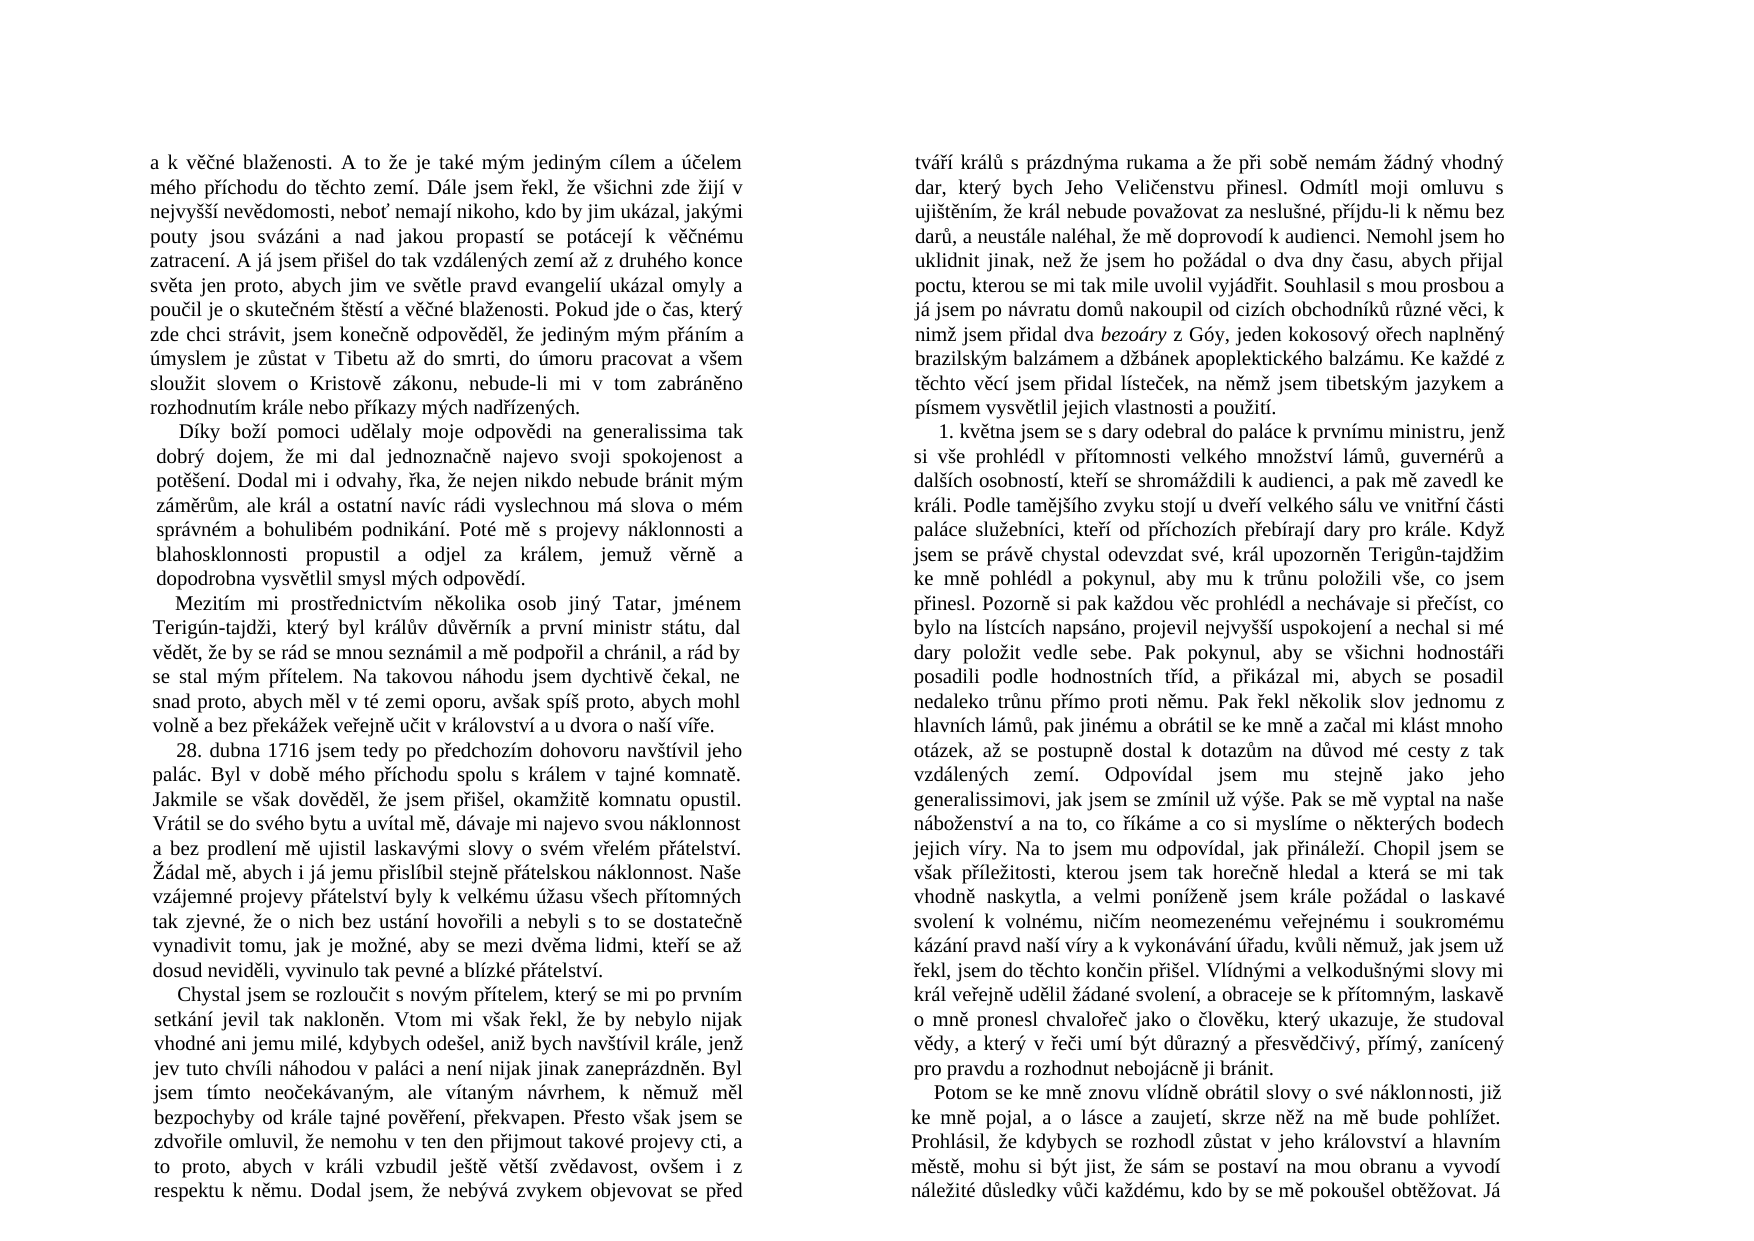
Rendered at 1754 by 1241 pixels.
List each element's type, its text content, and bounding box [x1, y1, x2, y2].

text Díky boží pomoci udělaly moje odpovědi na generalissima tak dobrý dojem, že mi dal jednoznačně najevo svoji spokojenost a potěšení. Dodal mi i odvahy, řka, že nejen nikdo nebude bránit mým záměrům, ale král a ostatní navíc rádi vyslechnou má slova o mém správném a bohulibém podnikání. Poté mě s projevy náklonnosti a blahosklonnosti propustil a odjel za králem, jemuž věrně a dopodrobna vysvětlil smysl mých odpovědí. [156, 419, 744, 591]
text 28. dubna 1716 jsem tedy po předchozím dohovoru navštívil jeho palác. Byl v době mého příchodu spolu s králem v tajné komnatě. Jakmile se však dověděl, že jsem přišel, okamžitě komnatu opustil. Vrátil se do svého bytu a uvítal mě, dávaje mi najevo svou náklonnost a bez prodlení mě ujistil laskavými slovy o svém vřelém přátelství. Žádal mě, abych i já jemu přislíbil stejně přátelskou náklonnost. Naše vzájemné projevy přátelství byly k velkému úžasu všech přítomných tak zjevné, že o nich bez ustání hovořili a nebyli s to se dostatečně vynadivit tomu, jak je možné, aby se mezi dvěma lidmi, kteří se až dosud neviděli, vyvinulo tak pevné a blízké přátelství. [152, 737, 742, 982]
text Chystal jsem se rozloučit s novým přítelem, který se mi po prvním setkání jevil tak nakloněn. Vtom mi však řekl, že by nebylo nijak vhodné ani jemu milé, kdybych odešel, aniž bych navštívil krále, jenž jev tuto chvíli náhodou v paláci a není nijak jinak zaneprázdněn. Byl jsem tímto neočekávaným, ale vítaným návrhem, k němuž měl bezpochyby od krále tajné pověření, překvapen. Přesto však jsem se zdvořile omluvil, že nemohu v ten den přijmout takové projevy cti, a to proto, abych v králi vzbudil ještě větší zvědavost, ovšem i z respektu k němu. Dodal jsem, že nebývá zvykem objevovat se před tváří králů s prázdnýma rukama a že při sobě nemám žádný vhodný dar, který bych Jeho Veličenstvu přinesl. Odmítl moji omluvu s ujištěním, že král nebude považovat za neslušné, příjdu-li k němu bez darů, a neustále naléhal, že mě doprovodí k audienci. Nemohl jsem ho uklidnit jinak, než že jsem ho požádal o dva dny času, abych přijal poctu, kterou se mi tak mile uvolil vyjádřit. Souhlasil s mou prosbou a já jsem po návratu domů nakoupil od cizích obchodníků různé věci, k nimž jsem přidal dva bezoáry z Góy, jeden kokosový ořech naplněný brazilským balzámem a džbánek apoplektického balzámu. Ke každé z těchto věcí jsem přidal lísteček, na němž jsem tibetským jazykem a písmem vysvětlil jejich vlastnosti a použití. [915, 150, 1505, 419]
text Mezitím mi prostřednictvím několika osob jiný Tatar, jménem Terigún-tajdži, který byl králův důvěrník a první ministr státu, dal vědět, že by se rád se mnou seznámil a mě podpořil a chránil, a rád by se stal mým přítelem. Na takovou náhodu jsem dychtivě čekal, ne snad proto, abych měl v té zemi oporu, avšak spíš proto, abych mohl volně a bez překážek veřejně učit v království a u dvora o naší víře. [152, 591, 741, 737]
text 1. května jsem se s dary odebral do paláce k prvnímu ministru, jenž si vše prohlédl v přítomnosti velkého množství lámů, guvernérů a dalších osobností, kteří se shromáždili k audienci, a pak mě zavedl ke králi. Podle tamějšího zvyku stojí u dveří velkého sálu ve vnitřní části paláce služebníci, kteří od příchozích přebírají dary pro krále. Když jsem se právě chystal odevzdat své, král upozorněn Terigůn-tajdžim ke mně pohlédl a pokynul, aby mu k trůnu položili vše, co jsem přinesl. Pozorně si pak každou věc prohlédl a nechávaje si přečíst, co bylo na lístcích napsáno, projevil nejvyšší uspokojení a nechal si mé dary položit vedle sebe. Pak pokynul, aby se všichni hodnostáři posadili podle hodnostních tříd, a přikázal mi, abych se posadil nedaleko trůnu přímo proti němu. Pak řekl několik slov jednomu z hlavních lámů, pak jinému a obrátil se ke mně a začal mi klást mnoho otázek, až se postupně dostal k dotazům na důvod mé cesty z tak vzdálených zemí. Odpovídal jsem mu stejně jako jeho generalissimovi, jak jsem se zmínil už výše. Pak se mě vyptal na naše náboženství a na to, co říkáme a co si myslíme o některých bodech jejich víry. Na to jsem mu odpovídal, jak přináleží. Chopil jsem se však příležitosti, kterou jsem tak horečně hledal a která se mi tak vhodně naskytla, a velmi poníženě jsem krále požádal o laskavé svolení k volnému, ničím neomezenému veřejnému i soukromému kázání pravd naší víry a k vykonávání úřadu, kvůli němuž, jak jsem už řekl, jsem do těchto končin přišel. Vlídnými a velkodušnými slovy mi král veřejně udělil žádané svolení, a obraceje se k přítomným, laskavě o mně pronesl chvalořeč jako o člověku, který ukazuje, že studoval vědy, a který v řeči umí být důrazný a přesvědčivý, přímý, zanícený pro pravdu a rozhodnut nebojácně ji bránit. [914, 419, 1505, 1080]
text Chystal jsem se rozloučit s novým přítelem, který se mi po prvním setkání jevil tak nakloněn. Vtom mi však řekl, že by nebylo nijak vhodné ani jemu milé, kdybych odešel, aniž bych navštívil krále, jenž jev tuto chvíli náhodou v paláci a není nijak jinak zaneprázdněn. Byl jsem tímto neočekávaným, ale vítaným návrhem, k němuž měl bezpochyby od krále tajné pověření, překvapen. Přesto však jsem se zdvořile omluvil, že nemohu v ten den přijmout takové projevy cti, a to proto, abych v králi vzbudil ještě větší zvědavost, ovšem i z respektu k němu. Dodal jsem, že nebývá zvykem objevovat se před tváří králů s prázdnýma rukama a že při sobě nemám žádný vhodný dar, který bych Jeho Veličenstvu přinesl. Odmítl moji omluvu s ujištěním, že král nebude považovat za neslušné, příjdu-li k němu bez darů, a neustále naléhal, že mě doprovodí k audienci. Nemohl jsem ho uklidnit jinak, než že jsem ho požádal o dva dny času, abych přijal poctu, kterou se mi tak mile uvolil vyjádřit. Souhlasil s mou prosbou a já jsem po návratu domů nakoupil od cizích obchodníků různé věci, k nimž jsem přidal dva bezoáry z Góy, jeden kokosový ořech naplněný brazilským balzámem a džbánek apoplektického balzámu. Ke každé z těchto věcí jsem přidal lísteček, na němž jsem tibetským jazykem a písmem vysvětlil jejich vlastnosti a použití. [154, 982, 744, 1203]
